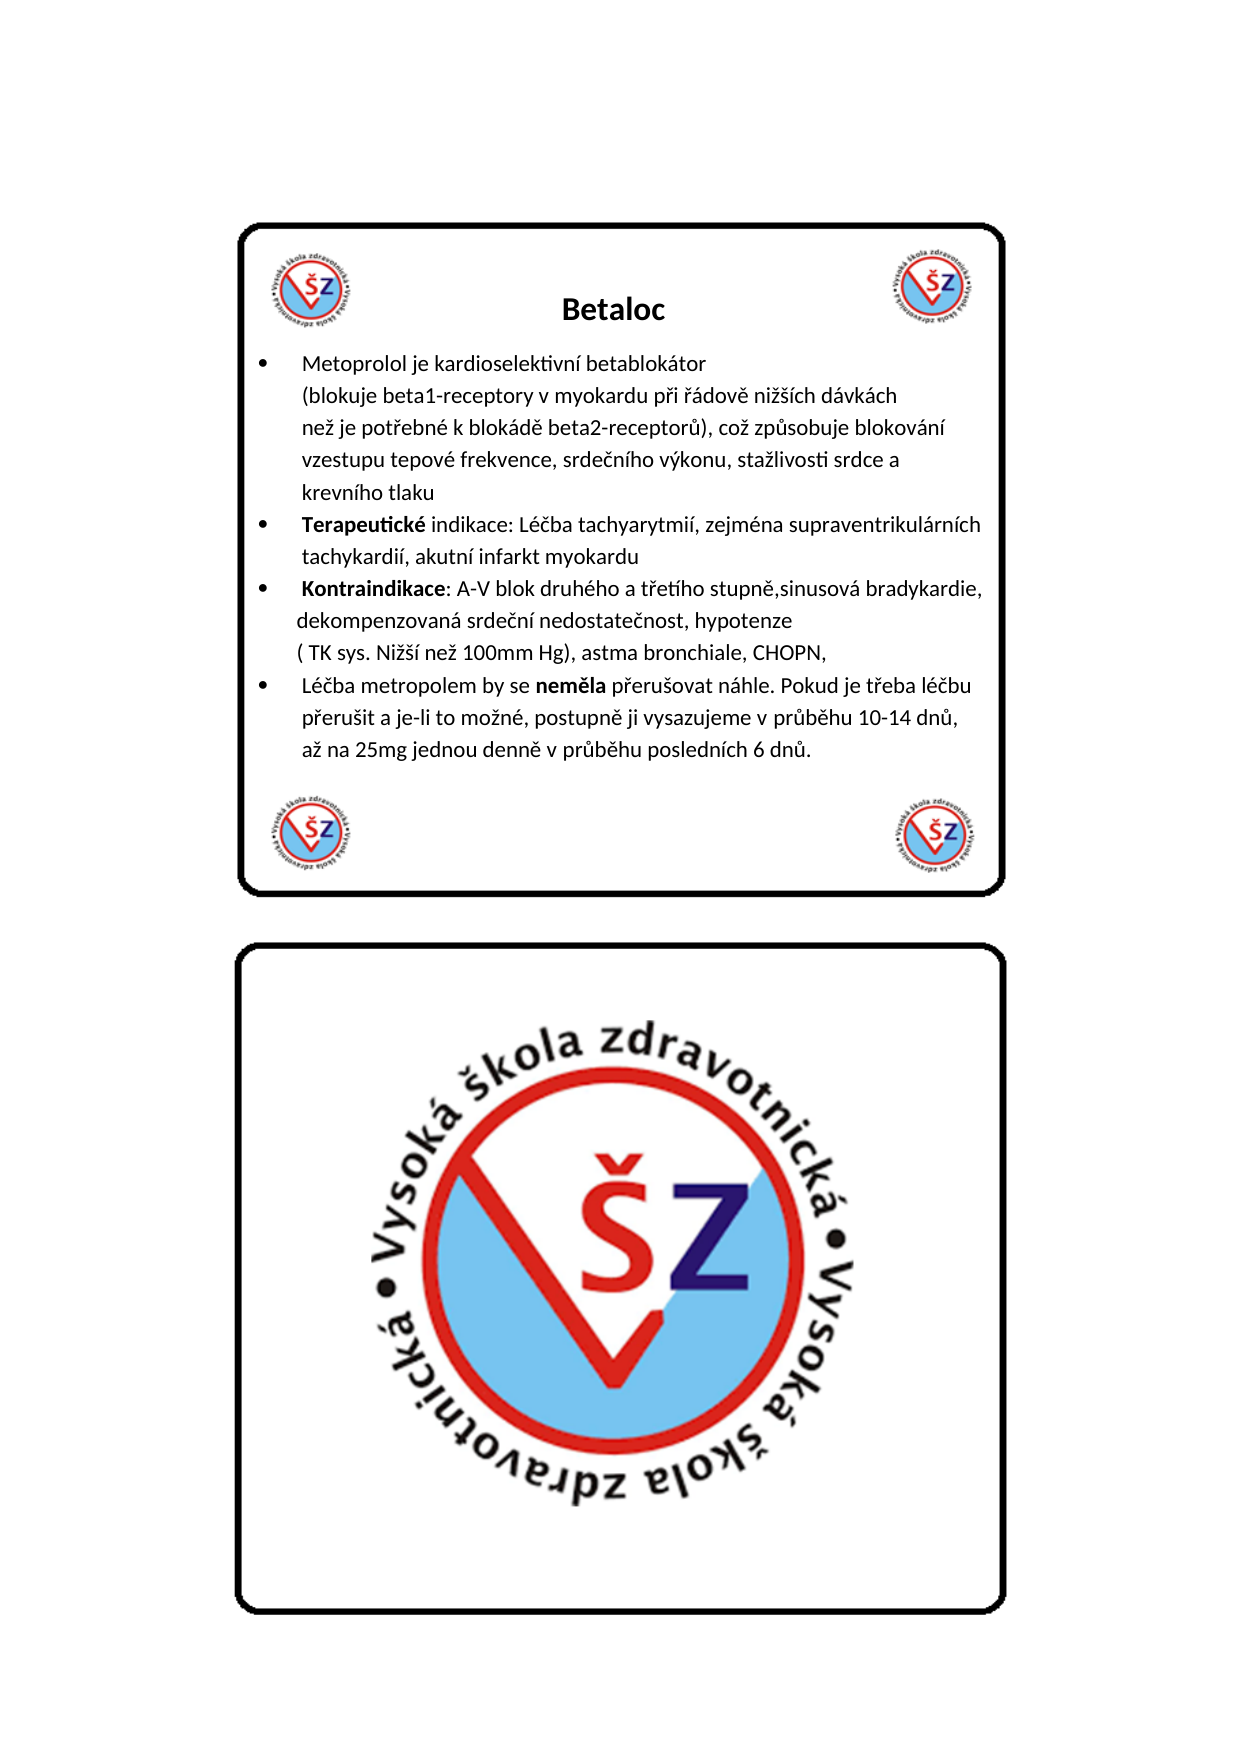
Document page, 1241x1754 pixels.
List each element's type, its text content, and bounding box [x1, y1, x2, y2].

list ( TK sys. Nižší než 100mm Hg), astma bronchiale, CHOPN, [296, 638, 1093, 667]
list než je potřebné k blokádě beta2-receptorů), což způsobuje blokování [296, 413, 1093, 441]
list krevního tlaku [296, 478, 1093, 506]
list až na 25mg jednou denně v průběhu posledních 6 dnů. [296, 735, 1093, 763]
picture [220, 206, 1022, 910]
list Metoprolol je kardioselektivní betablokátor [259, 349, 1093, 377]
list Terapeutické indikace: Léčba tachyarytmií, zejména supraventrikulárních [259, 510, 1093, 538]
picture [209, 927, 1018, 1627]
list přerušit a je-li to možné, postupně ji vysazujeme v průběhu 10-14 dnů, [296, 703, 1093, 731]
list Léčba metropolem by se neměla přerušovat náhle. Pokud je třeba léčbu [259, 671, 1093, 699]
list (blokuje beta1-receptory v myokardu při řádově nižších dávkách [296, 381, 1093, 409]
list Kontraindikace: A-V blok druhého a třetího stupně,sinusová bradykardie, dekompenzovaná srdeční nedostatečnost, hypotenze [259, 574, 1093, 634]
list tachykardií, akutní infarkt myokardu [296, 542, 1093, 570]
list vzestupu tepové frekvence, srdečního výkonu, stažlivosti srdce a [296, 445, 1093, 473]
text Betaloc [516, 288, 1093, 329]
